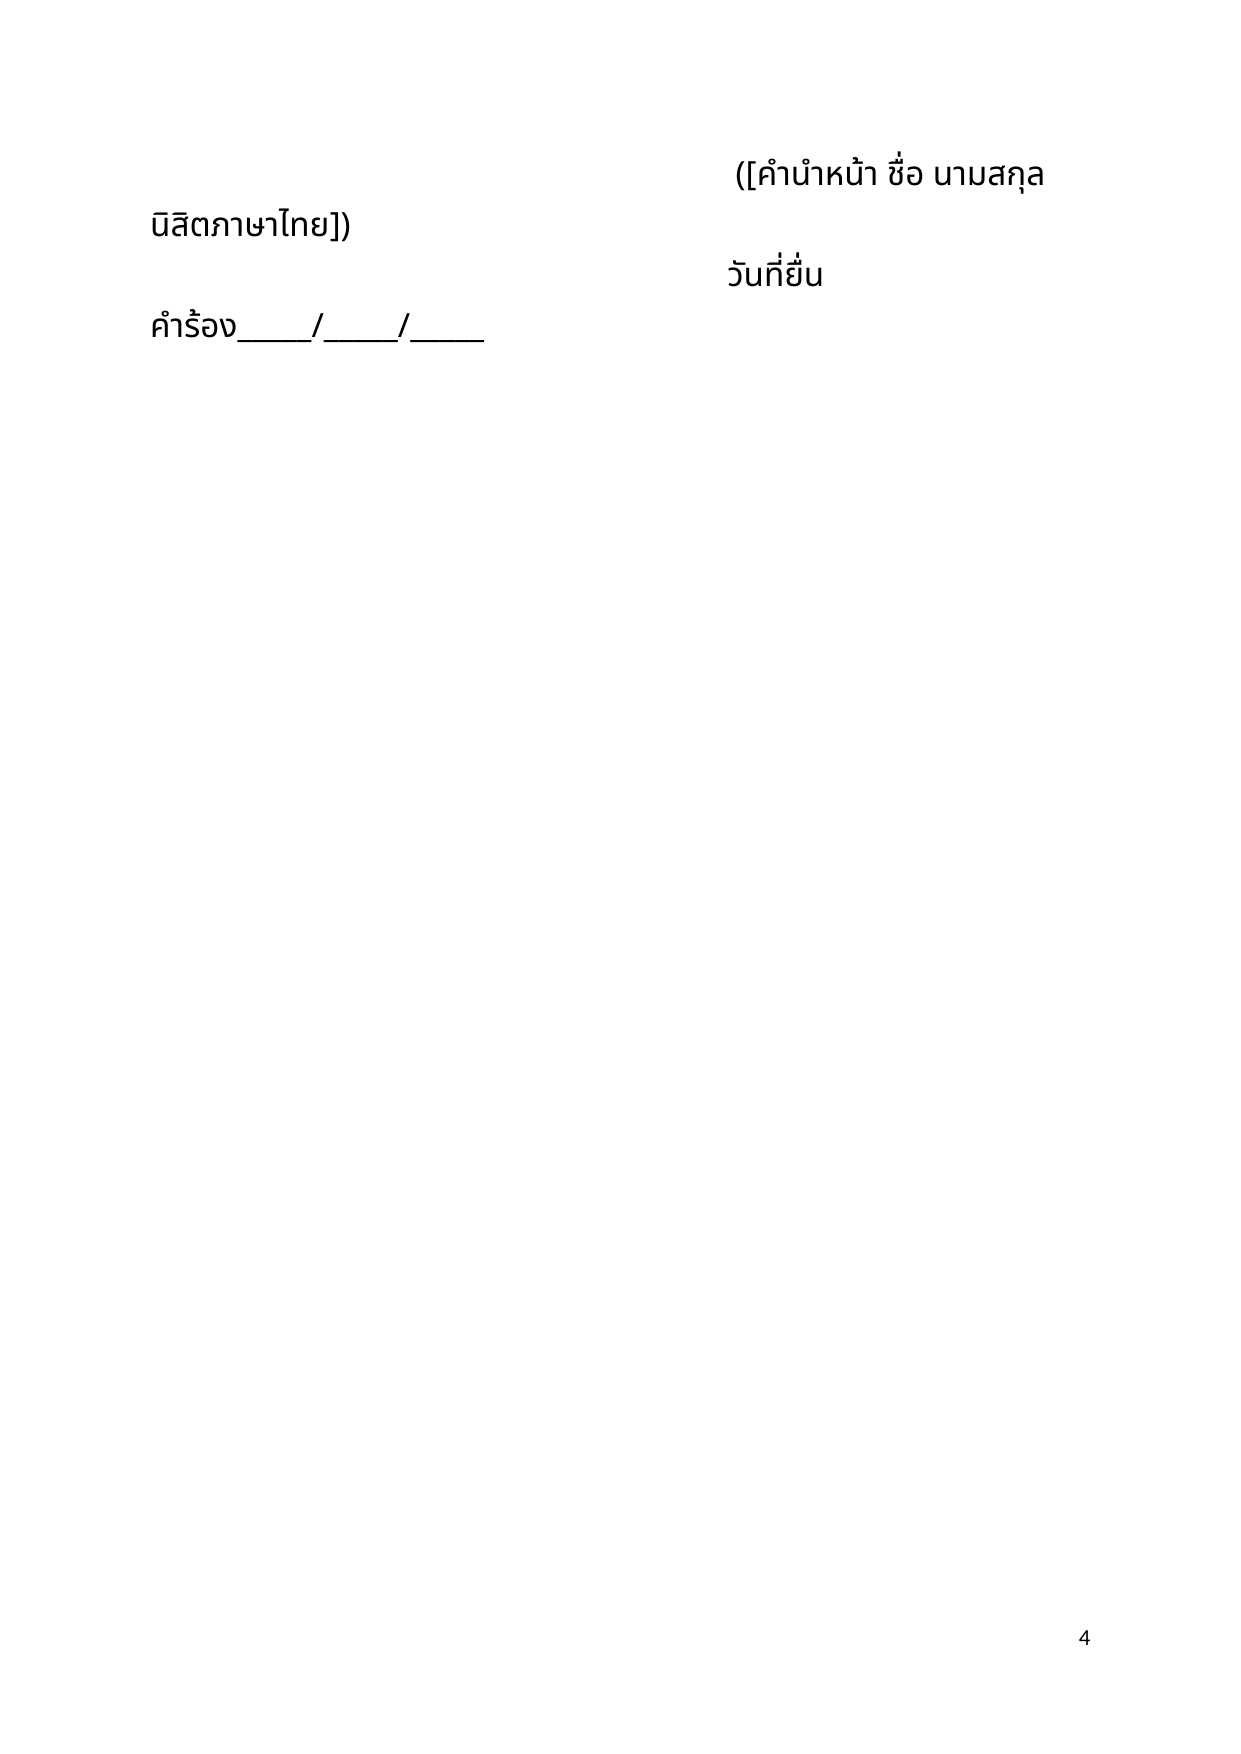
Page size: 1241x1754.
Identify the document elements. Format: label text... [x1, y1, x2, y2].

text ([คำนำหน้า ชื่อ นามสกุลนิสิตภาษาไทย]) [150, 150, 1090, 251]
text วันที่ยื่นคำร้อง_____/_____/_____ [150, 251, 1090, 352]
